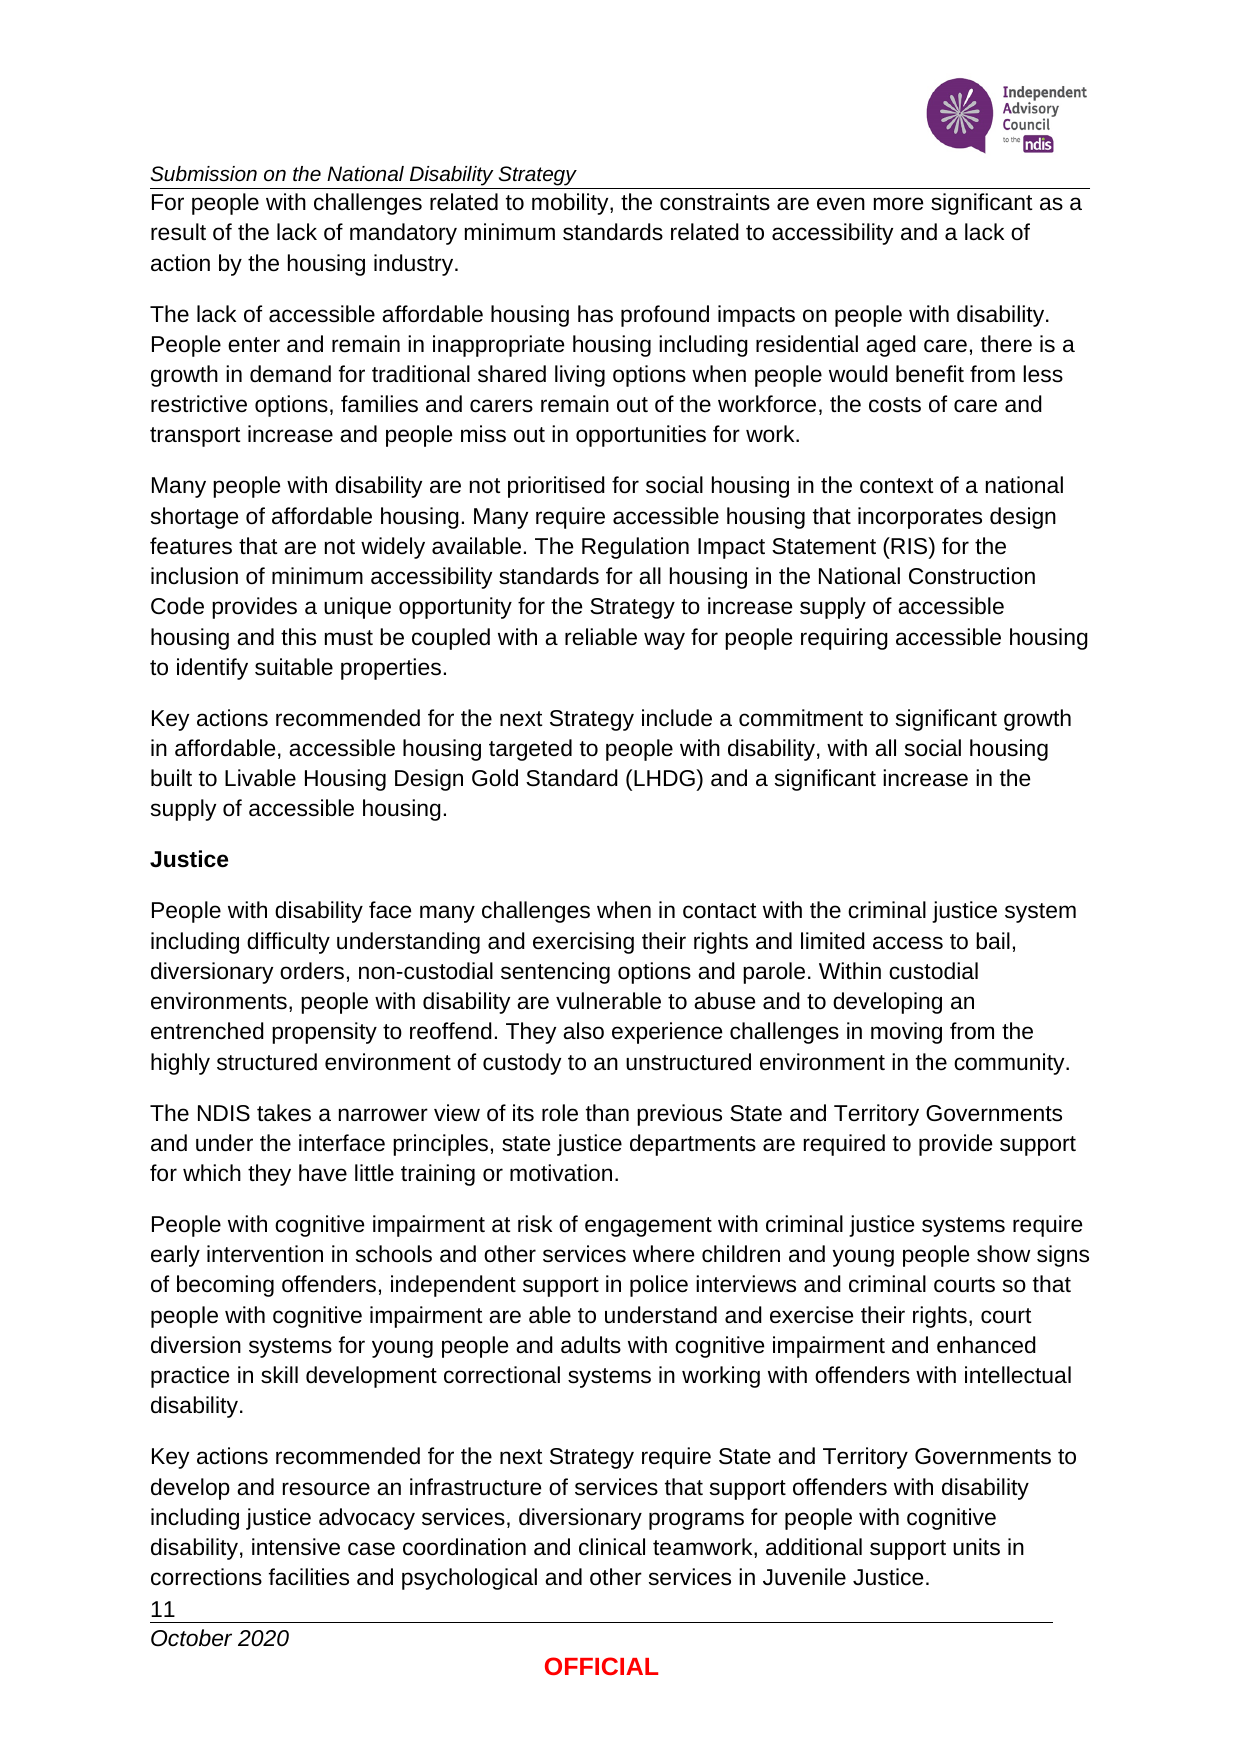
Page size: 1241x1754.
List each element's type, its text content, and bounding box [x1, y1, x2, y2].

text Justice [150, 846, 1090, 873]
picture [921, 73, 1091, 162]
text Key actions recommended for the next Strategy require State and Territory Governments to develop and resource an infrastructure of services that support offenders with disability including justice advocacy services, diversionary programs for people with cognitive disability, intensive case coordination and clinical teamwork, additional support units in corrections facilities and psychological and other services in Juvenile Justice. [150, 1443, 1090, 1590]
text The lack of accessible affordable housing has profound impacts on people with disability. People enter and remain in inappropriate housing including residential aged care, there is a growth in demand for traditional shared living options when people would benefit from less restrictive options, families and carers remain out of the workforce, the costs of care and transport increase and people miss out in opportunities for work. [150, 301, 1090, 448]
text People with disability face many challenges when in contact with the criminal justice system including difficulty understanding and exercising their rights and limited access to bail, diversionary orders, non-custodial sentencing options and parole. Within custodial environments, people with disability are vulnerable to abuse and to developing an entrenched propensity to reoffend. They also experience challenges in moving from the highly structured environment of custody to an unstructured environment in the community. [150, 897, 1090, 1075]
text Many people with disability are not prioritised for social housing in the context of a national shortage of affordable housing. Many require accessible housing that incorporates design features that are not widely available. The Regulation Impact Statement (RIS) for the inclusion of minimum accessibility standards for all housing in the National Construction Code provides a unique opportunity for the Strategy to increase supply of accessible housing and this must be coupled with a reliable way for people requiring accessible housing to identify suitable properties. [150, 472, 1090, 680]
text The NDIS takes a narrower view of its role than previous State and Territory Governments and under the interface principles, state justice departments are required to provide support for which they have little training or motivation. [150, 1099, 1090, 1186]
text For people with challenges related to mobility, the constraints are even more significant as a result of the lack of mandatory minimum standards related to accessibility and a lack of action by the housing industry. [150, 189, 1090, 276]
text People with cognitive impairment at risk of engagement with criminal justice systems require early intervention in schools and other services where children and young people show signs of becoming offenders, independent support in police interviews and criminal courts so that people with cognitive impairment are able to understand and exercise their rights, court diversion systems for young people and adults with cognitive impairment and enhanced practice in skill development correctional systems in working with offenders with intellectual disability. [150, 1211, 1090, 1418]
text Key actions recommended for the next Strategy include a commitment to significant growth in affordable, accessible housing targeted to people with disability, with all social housing built to Livable Housing Design Gold Standard (LHDG) and a significant increase in the supply of accessible housing. [150, 705, 1090, 822]
